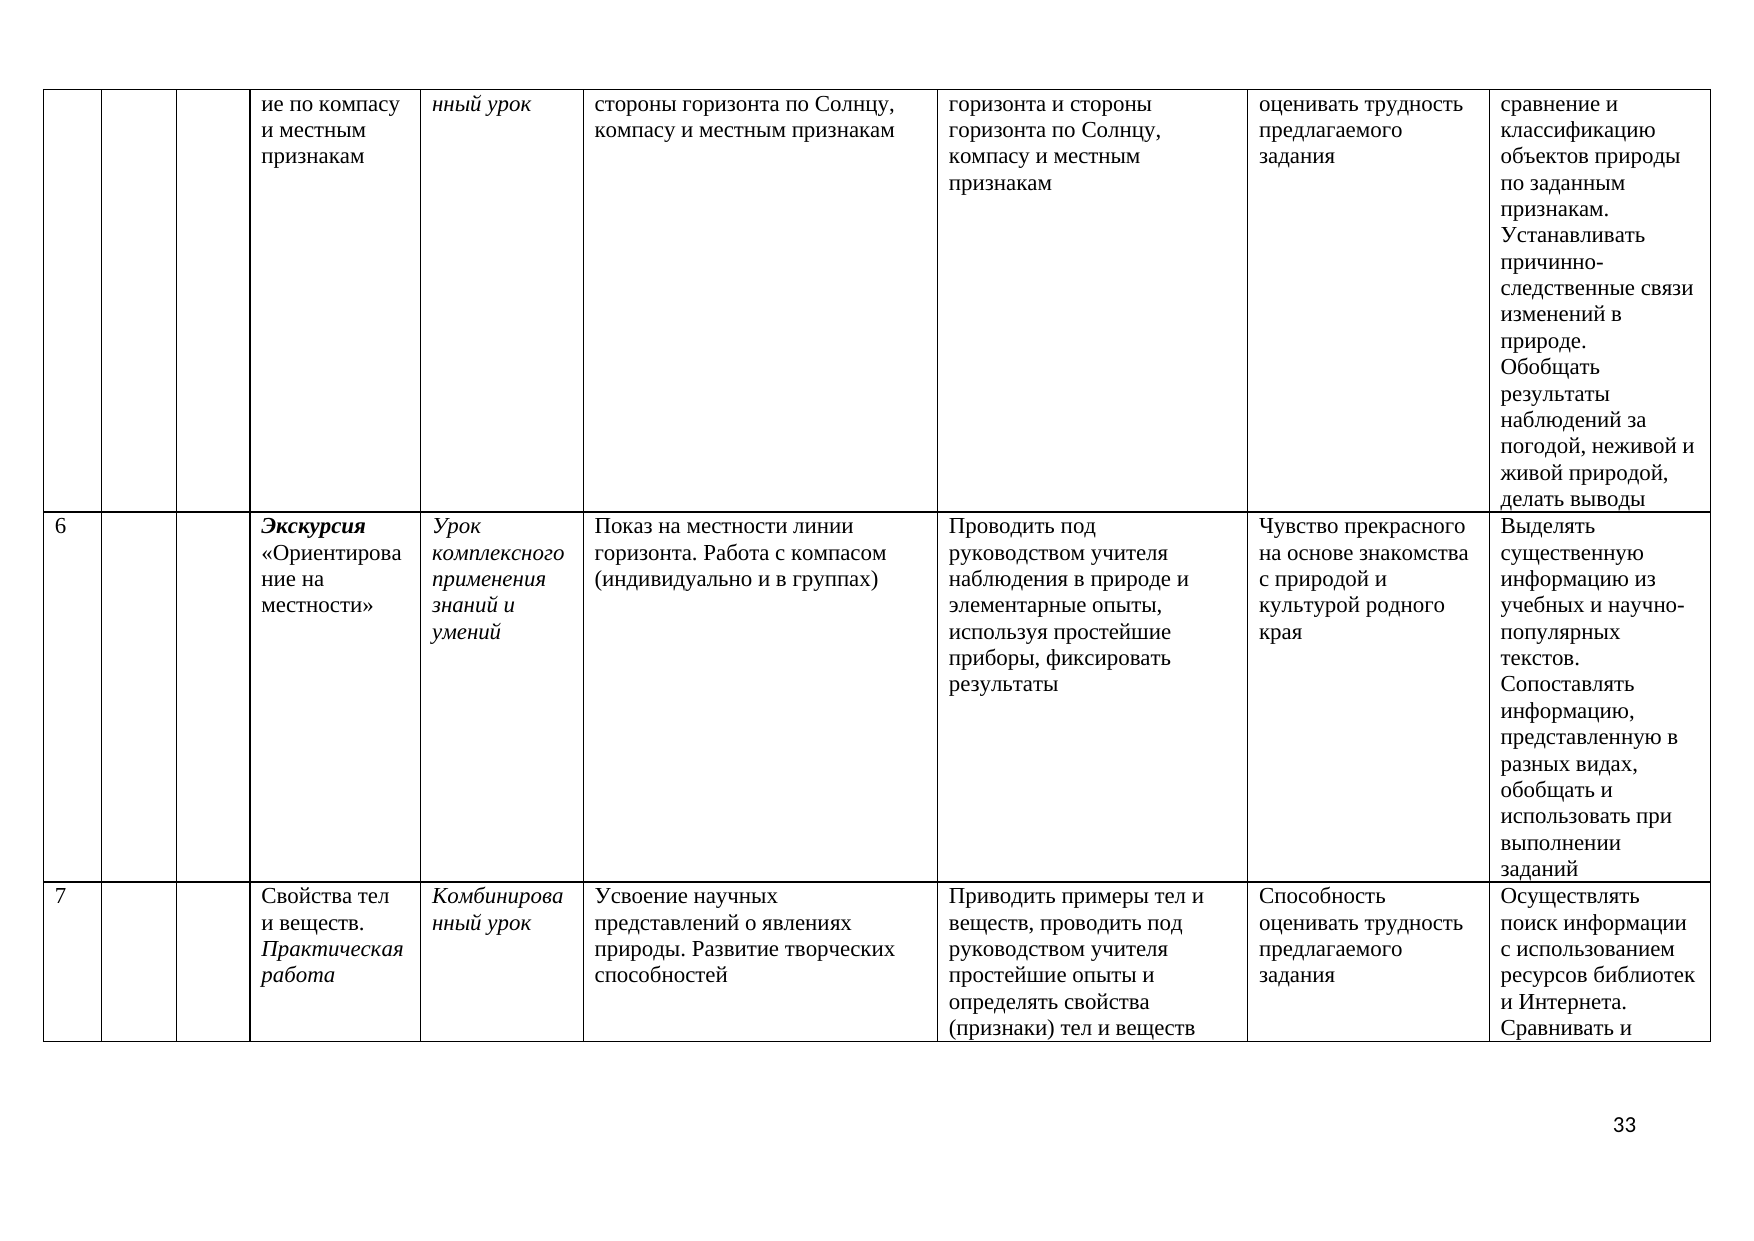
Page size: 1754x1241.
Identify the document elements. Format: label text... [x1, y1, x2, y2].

table_cell Экскурсия «Ориентирование на местности» [251, 513, 420, 881]
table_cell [1490, 90, 1710, 511]
table_cell [102, 513, 176, 881]
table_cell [1490, 883, 1710, 1041]
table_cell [421, 90, 583, 511]
table_cell Показ на местности линии горизонта. Работа с компасом (индивидуально и в группах) [584, 513, 937, 881]
table_cell 5 [44, 90, 101, 511]
table_cell Выделять существенную информацию из учебных и научно-популярных текстов. Сопоставлять информацию, представленную в разных видах, обобщать и использовать при выполнении заданий [1490, 513, 1710, 881]
table_cell [177, 883, 249, 1041]
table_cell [584, 883, 937, 1041]
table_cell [584, 90, 937, 511]
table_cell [251, 883, 420, 1041]
table_cell [102, 90, 176, 511]
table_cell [938, 883, 1247, 1041]
table_cell 6 [44, 513, 101, 881]
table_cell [1248, 90, 1489, 511]
table_cell Чувство прекрасного на основе знакомства с природой и культурой родного края [1248, 513, 1489, 881]
table_cell Проводить под руководством учителя наблюдения в природе и элементарные опыты, используя простейшие приборы, фиксировать результаты [938, 513, 1247, 881]
table_cell Урок комплексного применения знаний и умений [421, 513, 583, 881]
table_cell [177, 513, 249, 881]
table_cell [1248, 883, 1489, 1041]
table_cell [938, 90, 1247, 511]
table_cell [421, 883, 583, 1041]
table_cell 7 [44, 883, 101, 1041]
table_cell [102, 883, 176, 1041]
table_cell [177, 90, 249, 511]
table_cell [251, 90, 420, 511]
